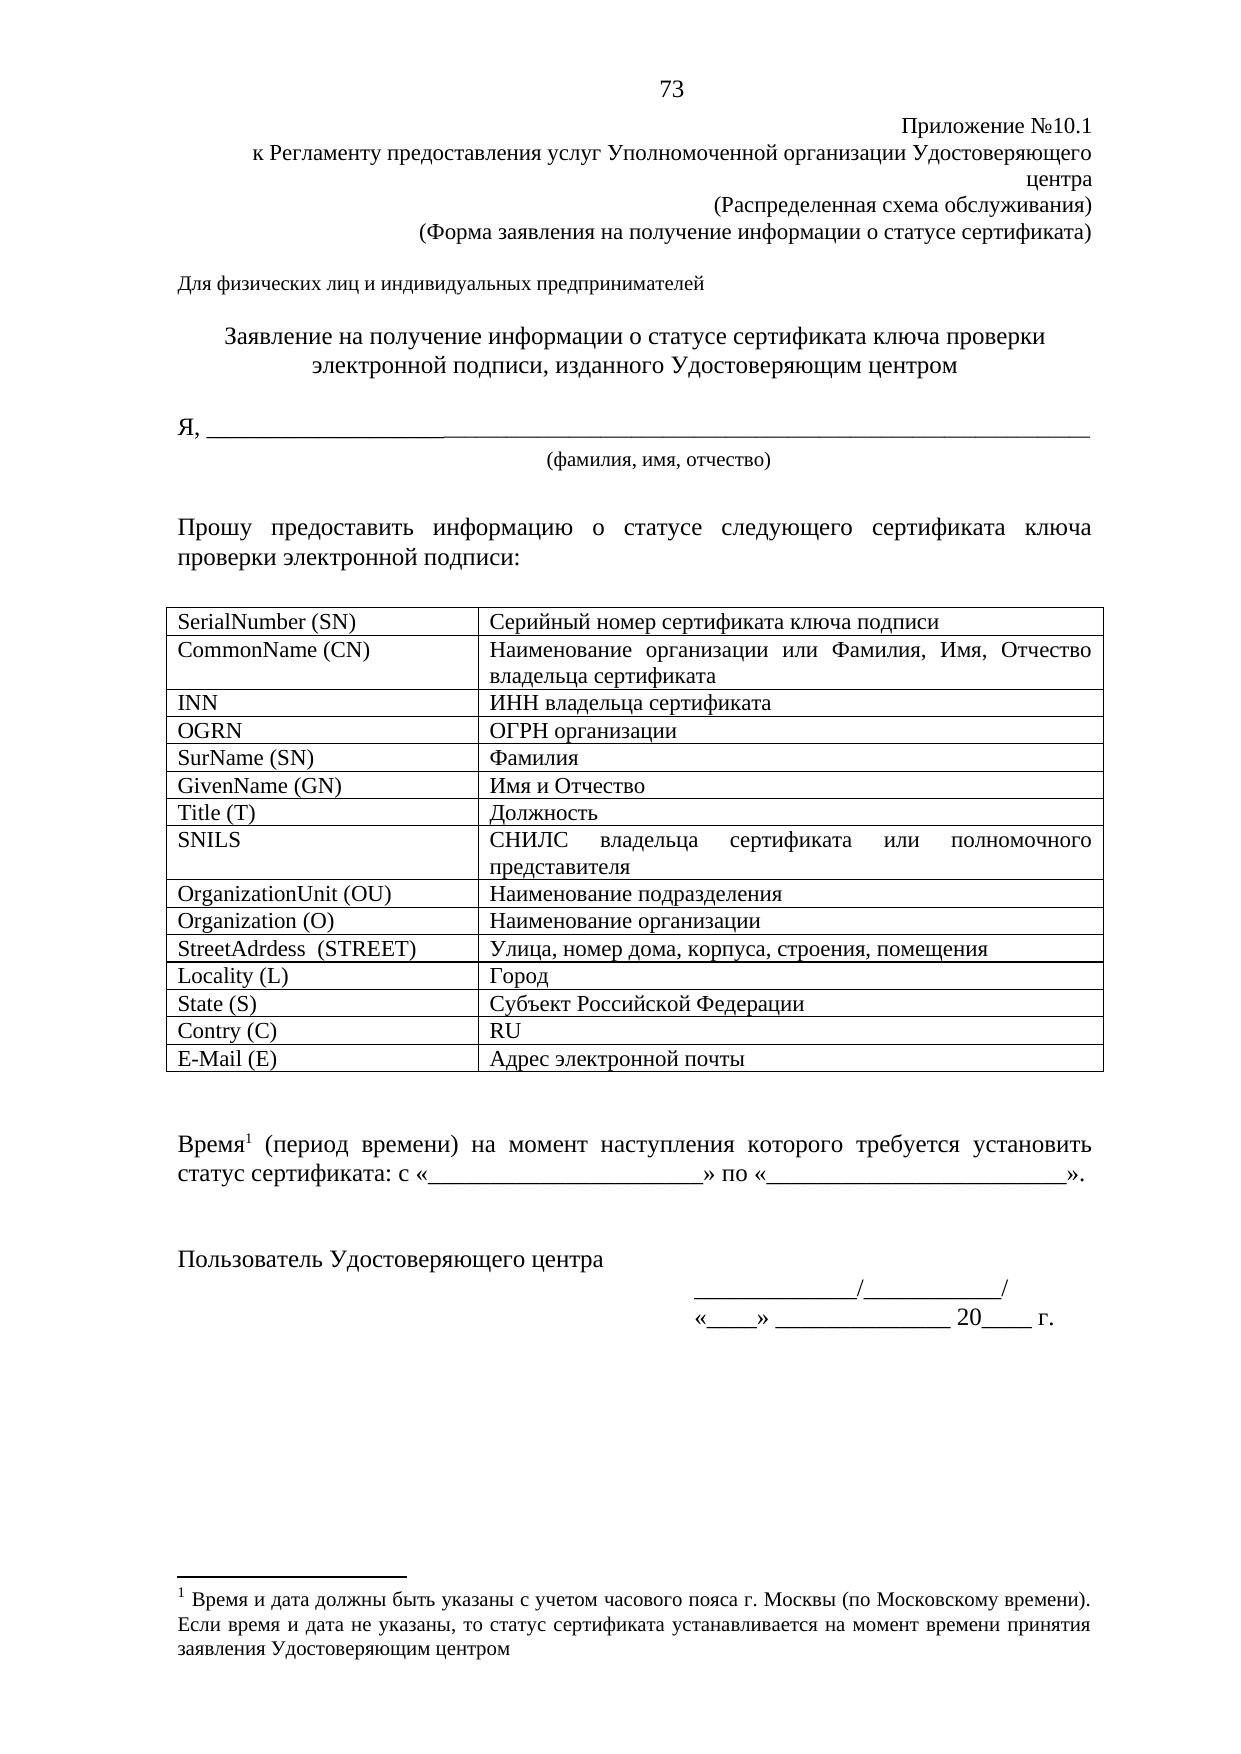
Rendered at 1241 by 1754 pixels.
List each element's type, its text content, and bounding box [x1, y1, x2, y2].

text (Распределенная схема обслуживания) [177, 191, 1092, 218]
text (Форма заявления на получение информации о статусе сертификата) [177, 218, 1092, 244]
text Приложение №10.1 [177, 112, 1092, 139]
text к Регламенту предоставления услуг Уполномоченной организации Удостоверяющего центра [177, 139, 1092, 191]
table_header Серийный номер сертификата ключа подписи [479, 608, 1103, 635]
text Заявление на получение информации о статусе сертификата ключа проверки электронной подписи, изданного Удостоверяющим центром [177, 321, 1092, 378]
text (фамилия, имя, отчество) [177, 447, 1092, 471]
table_cell Фамилия [479, 744, 1103, 771]
table_cell Адрес электронной почты [479, 1045, 1103, 1071]
table_cell OrganizationUnit (OU) [167, 880, 478, 907]
table_cell Наименование организации или Фамилия, Имя, Отчество владельца сертификата [479, 636, 1103, 688]
table_cell CommonName (CN) [167, 636, 478, 688]
table_header SerialNumber (SN) [167, 608, 478, 635]
table_cell Субъект Российской Федерации [479, 990, 1103, 1016]
table_cell Organization (O) [167, 908, 478, 934]
table_cell E-Mail (E) [167, 1045, 478, 1071]
table_cell СНИЛС владельца сертификата или полномочного представителя [479, 826, 1103, 879]
table_cell INN [167, 690, 478, 716]
table_cell StreetAdrdess (STREET) [167, 935, 478, 961]
text Пользователь Удостоверяющего центра [177, 1244, 1092, 1273]
table_cell ИНН владельца сертификата [479, 690, 1103, 716]
table_cell Наименование подразделения [479, 880, 1103, 907]
table_cell Имя и Отчество [479, 772, 1103, 798]
table_cell Contry (C) [167, 1017, 478, 1043]
table_cell Город [479, 963, 1103, 989]
table_cell Наименование организации [479, 908, 1103, 934]
text Прошу предоставить информацию о статусе следующего сертификата ключа проверки электронной подписи: [177, 512, 1092, 572]
table_cell Locality (L) [167, 963, 478, 989]
table_cell SurName (SN) [167, 744, 478, 771]
table_cell ОГРН организации [479, 717, 1103, 743]
table_cell OGRN [167, 717, 478, 743]
table_cell SNILS [167, 826, 478, 879]
text Для физических лиц и индивидуальных предпринимателей [177, 271, 1092, 294]
text Время (период времени) на момент наступления которого требуется установить статус сертификата: с «______________________» по «________________________». [177, 1129, 1092, 1187]
text Я, _________________________________________________________________________________ [177, 412, 1092, 441]
table_cell Должность [479, 799, 1103, 825]
table_cell Title (T) [167, 799, 478, 825]
table_cell GivenName (GN) [167, 772, 478, 798]
text «____» ______________ 20____ г. [177, 1302, 1092, 1331]
table_cell RU [479, 1017, 1103, 1043]
table_cell State (S) [167, 990, 478, 1016]
text _____________/___________/ [177, 1273, 1092, 1302]
table_cell Улица, номер дома, корпуса, строения, помещения [479, 935, 1103, 961]
